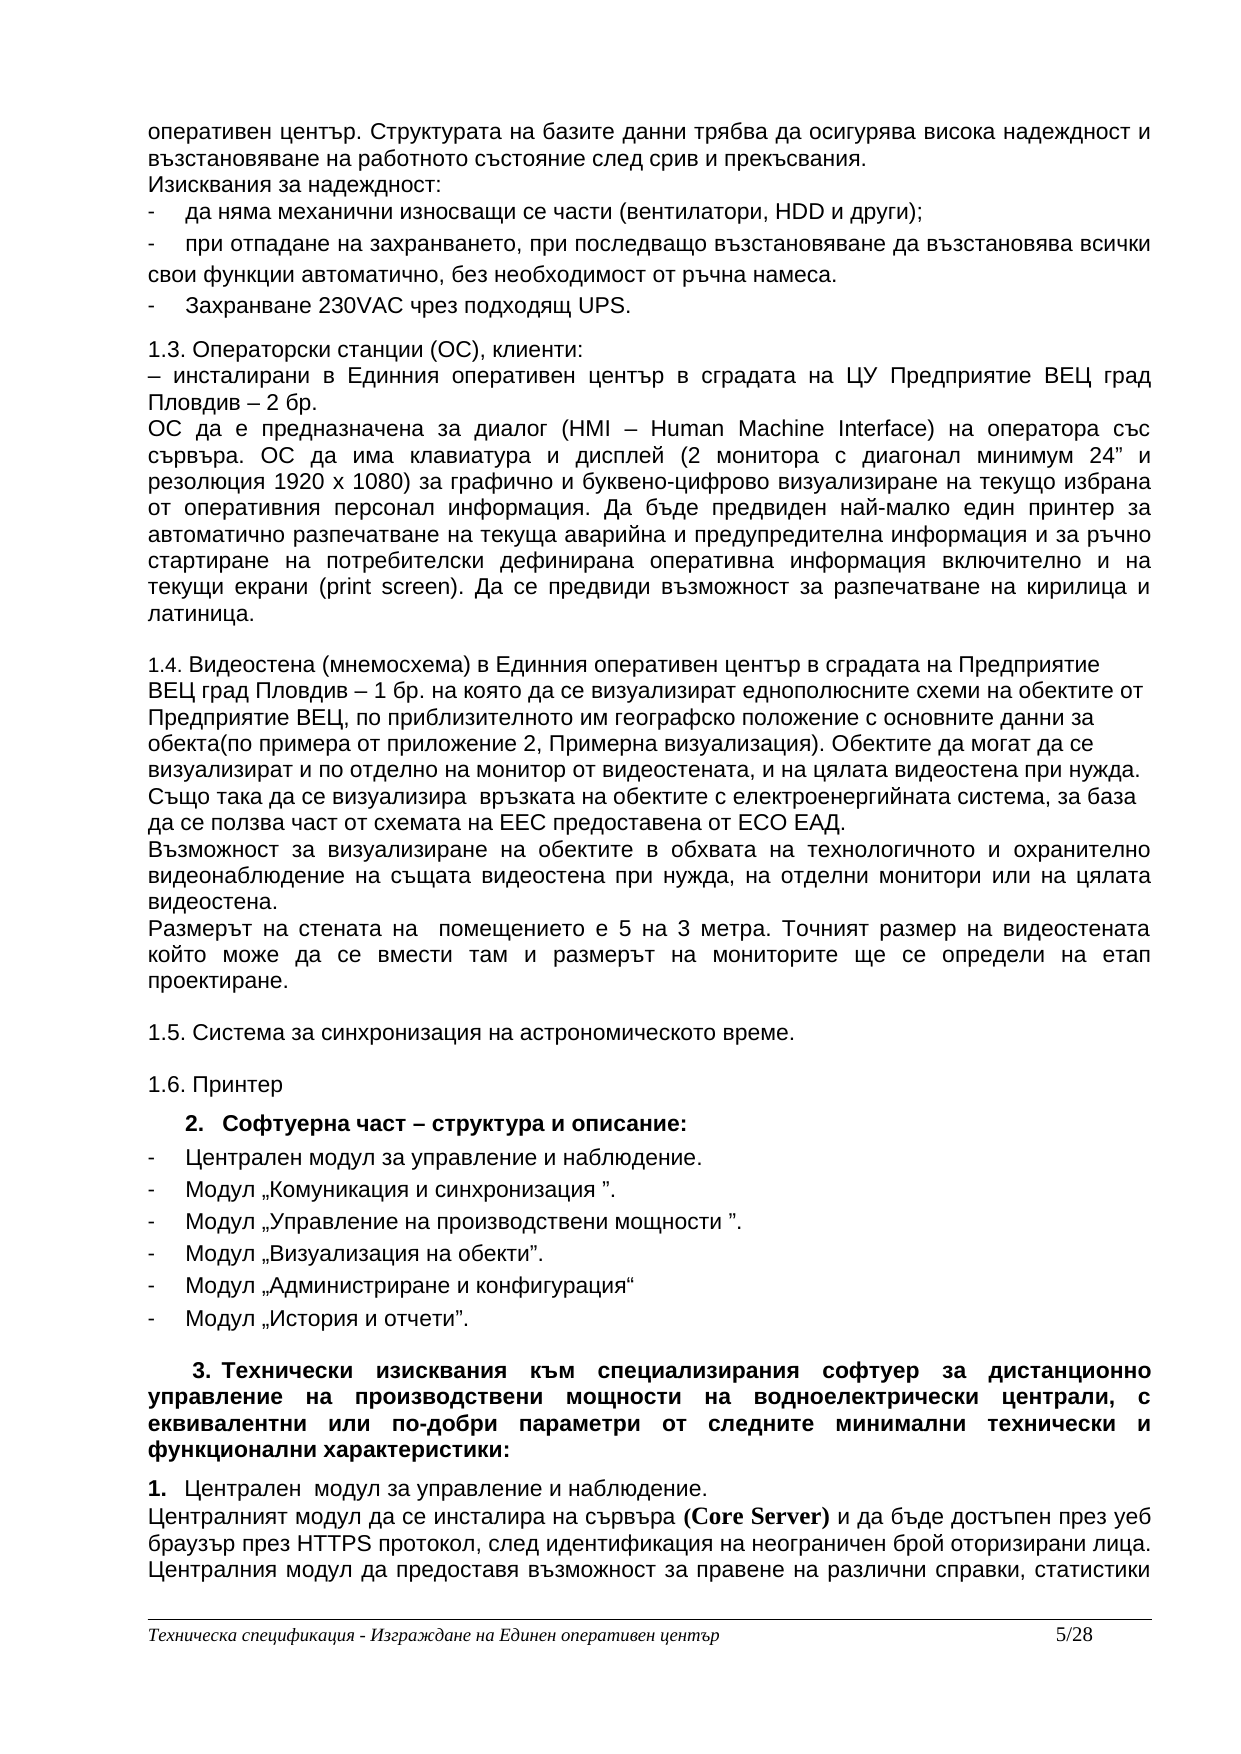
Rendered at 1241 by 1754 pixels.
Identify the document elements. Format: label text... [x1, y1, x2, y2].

list Централен модул за управление и наблюдение. [148, 1475, 1152, 1501]
list – инсталирани в Единния оперативен център в сградата на ЦУ Предприятие ВЕЦ град Пловдив – 2 бр. [148, 362, 1152, 415]
list да няма механични износващи се части (вентилатори, HDD и други); [148, 197, 1152, 225]
list ОС да е предназначена за диалог (HMI – Human Machine Interface) на оператора със сървъра. ОС да има клавиатура и дисплей (2 монитора с диагонал минимум 24” и резолюция 1920 x 1080) за графично и буквено-цифрово визуализиране на текущо избрана от оперативния персонал информация. Да бъде предвиден най-малко един принтер за автоматично разпечатване на текуща аварийна и предупредителна информация и за ръчно стартиране на потребителски дефинирана оперативна информация включително и на текущи екрани (print screen). Да се предвиди възможност за разпечатване на кирилица и латиница. [148, 415, 1152, 626]
list Захранване 230VAC чрез подходящ UPS. [148, 291, 1152, 319]
list 1.6. Принтер [148, 1071, 1152, 1098]
text 1.4. Видеостена (мнемосхема) в Единния оперативен център в сградата на Предприятие ВЕЦ град Пловдив – 1 бр. на която да се визуализират еднополюсните схеми на обектите от Предприятие ВЕЦ, по приблизителното им географско положение с основните данни за обекта(по примера от приложение 2, Примерна визуализация). Обектите да могат да се визуализират и по отделно на монитор от видеостената, и на цялата видеостена при нужда. Също така да се визуализира връзката на обектите с електроенергийната система, за база да се ползва част от схемата на ЕЕС предоставена от ЕСО ЕАД. [148, 651, 1152, 836]
list Централен модул за управление и наблюдение. [148, 1143, 1152, 1171]
list при отпадане на захранването, при последващо възстановяване да възстановява всички свои функции автоматично, без необходимост от ръчна намеса. [148, 229, 1152, 288]
subtitle Софтуерна част – структура и описание: [185, 1110, 1152, 1137]
list Модул „Администриране и конфигурация“ [148, 1272, 1152, 1299]
list Модул „Управление на производствени мощности ”. [148, 1207, 1152, 1235]
text Възможност за визуализиране на обектите в обхвата на технологичното и охранително видеонаблюдение на същата видеостена при нужда, на отделни монитори или на цялата видеостена. [148, 836, 1152, 914]
text Изисквания за надеждност: [148, 171, 1152, 197]
list 1.5. Система за синхронизация на астрономическото време. [148, 1019, 1152, 1045]
list Модул „Визуализация на обекти”. [148, 1239, 1152, 1267]
text Размерът на стената на помещението е 5 на 3 метра. Точният размер на видеостената който може да се вмести там и размерът на мониторите ще се определи на етап проектиране. [148, 914, 1152, 994]
list 1.3. Операторски станции (ОС), клиенти: [148, 336, 1152, 362]
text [148, 118, 1152, 171]
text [148, 1501, 1152, 1582]
list Модул „История и отчети”. [148, 1304, 1152, 1332]
list Технически изисквания към специализирания софтуер за дистанционно управление на производствени мощности на водноелектрически централи, с еквивалентни или по-добри параметри от следните минимални технически и функционални характеристики: [148, 1357, 1152, 1462]
list Модул „Комуникация и синхронизация ”. [148, 1175, 1152, 1203]
